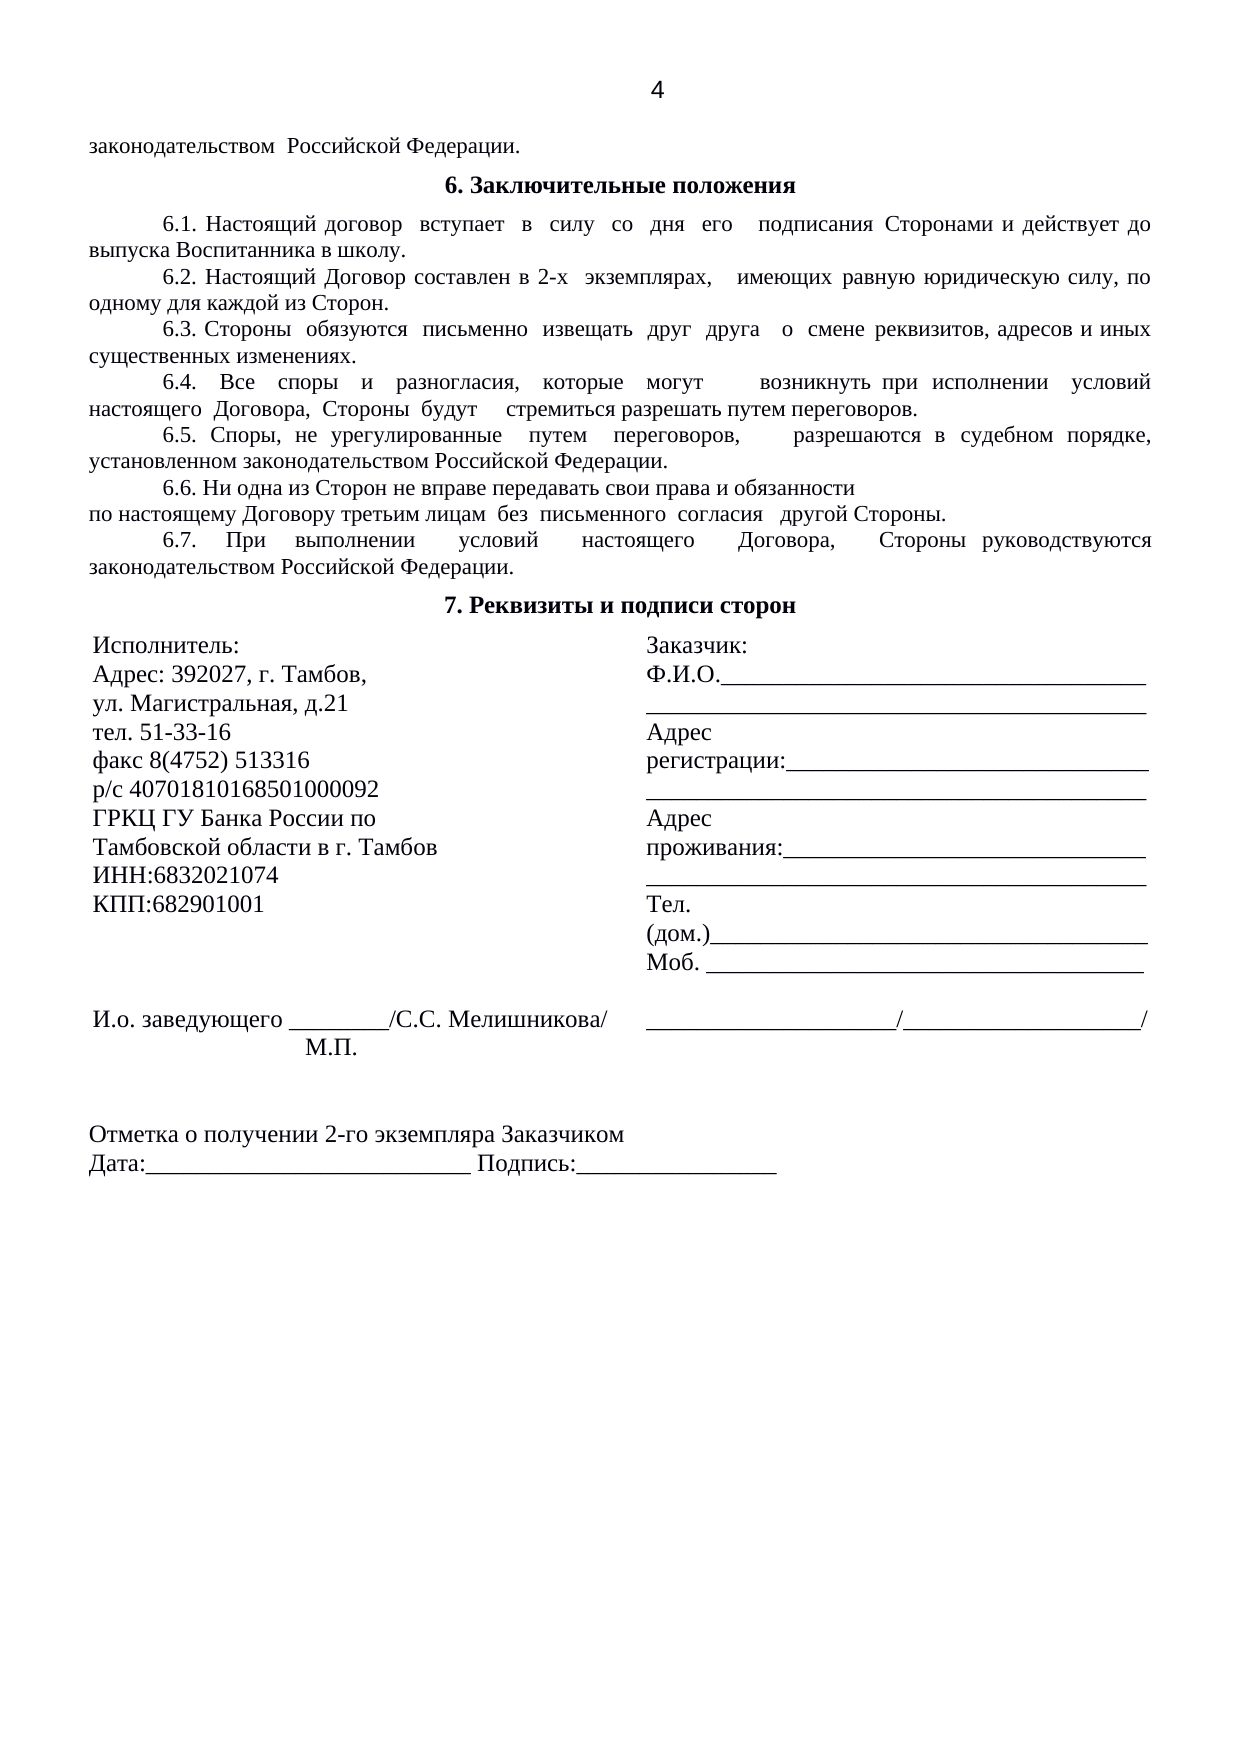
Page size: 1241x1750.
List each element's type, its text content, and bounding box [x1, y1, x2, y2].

text 6.1. Настоящий договор вступает в силу со дня его подписания Сторонами и действует до выпуска Воспитанника в школу. [89, 210, 1152, 263]
text 6.6. Ни одна из Сторон не вправе передавать свои права и обязанности [89, 474, 1152, 500]
table_header Заказчик: Ф.И.О.__________________________________________________________________________ Адрес регистрации:_____________________________________________________________________ Адрес проживания:_____________________________________________________________________ Тел. (дом.)___________________________________ Моб. ___________________________________ ____________________/___________________/ [635, 630, 1163, 1062]
table_header Исполнитель: Адрес: 392027, г. Тамбов, ул. Магистральная, д.21 тел. 51-33-16 факс 8(4752) 513316 р/с 40701810168501000092 ГРКЦ ГУ Банка России по Тамбовской области в г. Тамбов ИНН:6832021074 КПП:682901001 И.о. заведующего ________/С.С. Мелишникова/ М.П. [81, 630, 635, 1062]
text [89, 132, 1152, 159]
text 6.5. Споры, не урегулированные путем переговоров, разрешаются в судебном порядке, установленном законодательством Российской Федерации. [89, 421, 1152, 474]
subtitle 7. Реквизиты и подписи сторон [89, 590, 1152, 619]
text 6.4. Все споры и разногласия, которые могут возникнуть при исполнении условий настоящего Договора, Стороны будут стремиться разрешать путем переговоров. [89, 368, 1152, 421]
text 6.7. При выполнении условий настоящего Договора, Стороны руководствуются законодательством Российской Федерации. [89, 526, 1152, 579]
text 6.2. Настоящий Договор составлен в 2-х экземплярах, имеющих равную юридическую силу, по одному для каждой из Сторон. [89, 263, 1152, 316]
text по настоящему Договору третьим лицам без письменного согласия другой Стороны. [89, 500, 1152, 526]
text 6.3. Стороны обязуются письменно извещать друг друга о смене реквизитов, адресов и иных существенных изменениях. [89, 316, 1152, 368]
subtitle 6. Заключительные положения [89, 170, 1152, 199]
text Дата:__________________________ Подпись:________________ [89, 1148, 1152, 1177]
text Отметка о получении 2-го экземпляра Заказчиком [89, 1119, 1152, 1148]
